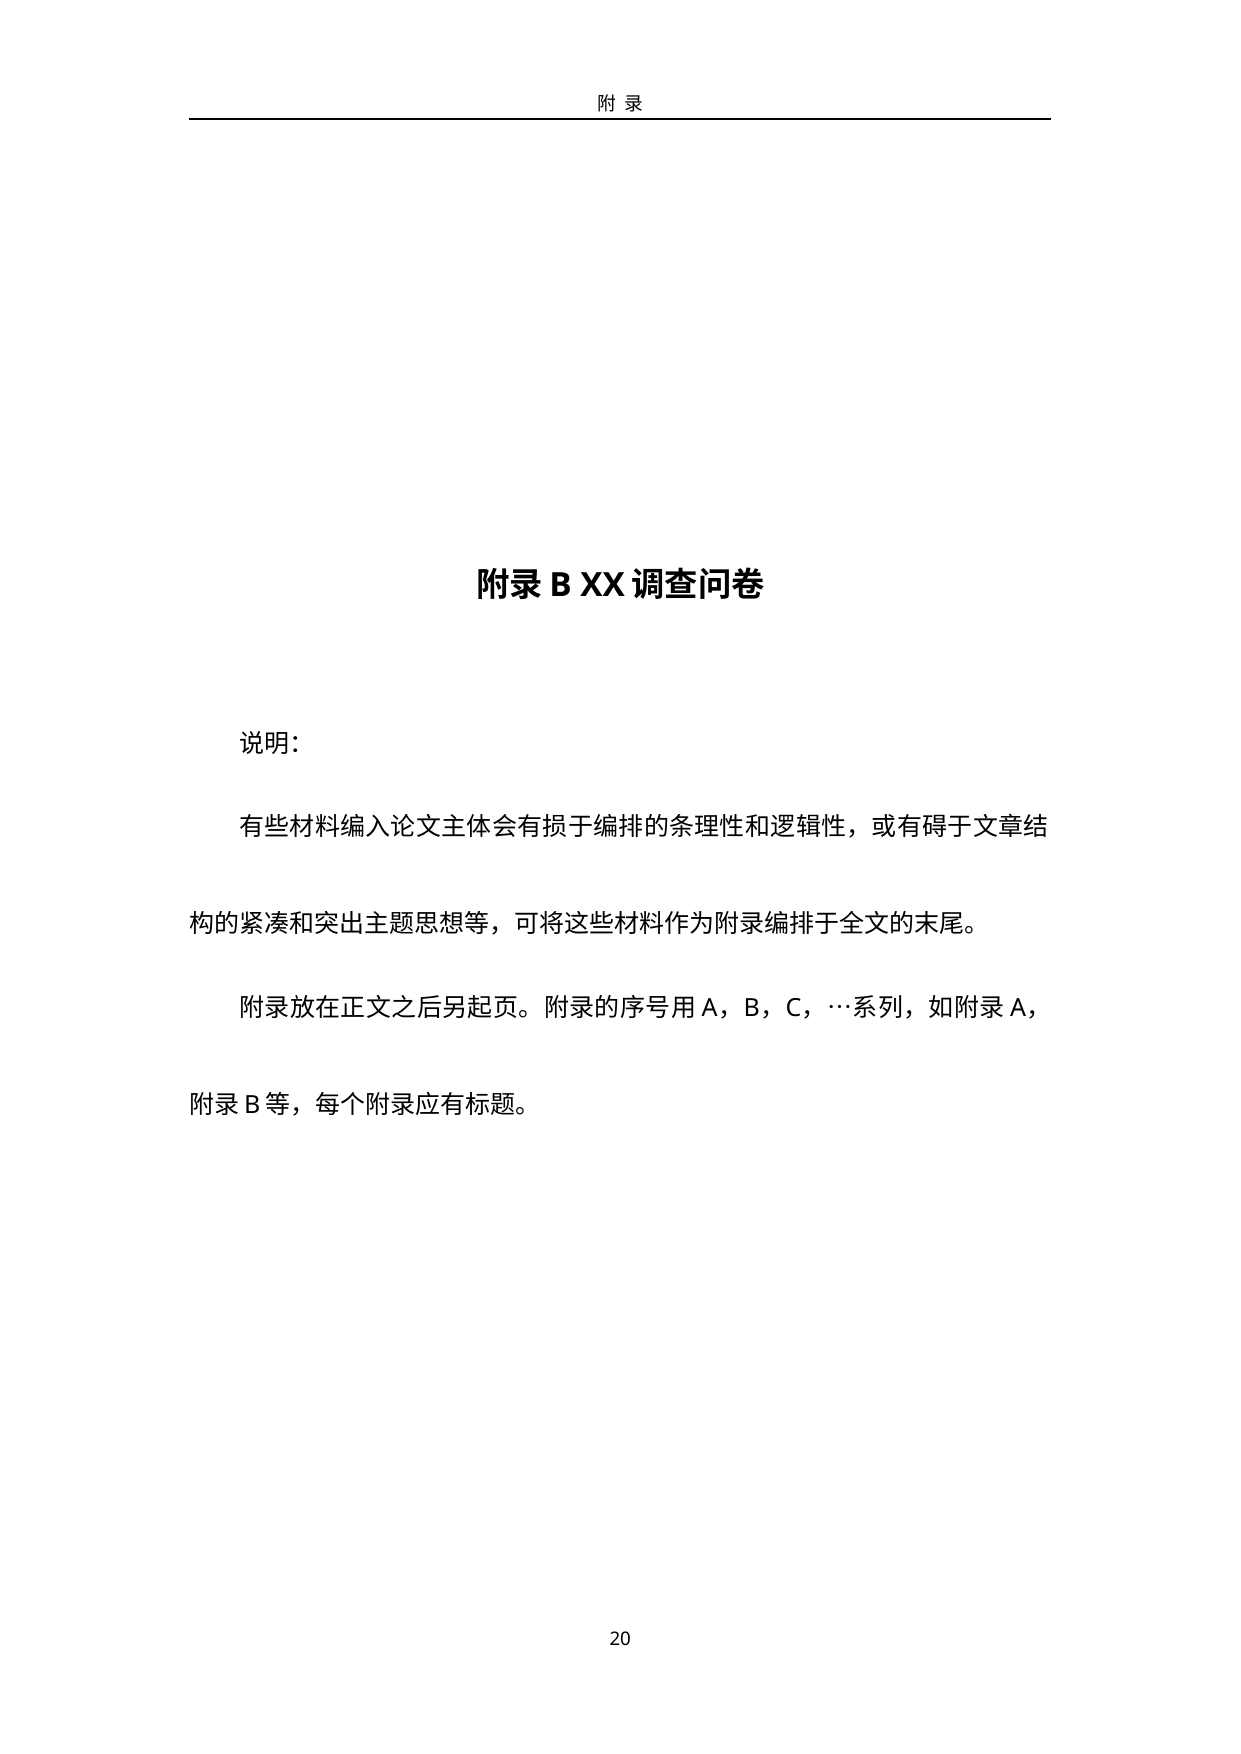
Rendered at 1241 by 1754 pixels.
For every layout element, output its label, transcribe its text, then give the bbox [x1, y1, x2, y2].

text 有些材料编入论文主体会有损于编排的条理性和逻辑性，或有碍于文章结构的紧凑和突出主题思想等，可将这些材料作为附录编排于全文的末尾。 [189, 792, 1051, 954]
subtitle 附录B XX调查问卷 [189, 549, 1051, 614]
text 附录放在正文之后另起页。附录的序号用A，B，C，…系列，如附录A，附录B等，每个附录应有标题。 [189, 973, 1051, 1135]
text 说明： [189, 709, 1051, 774]
